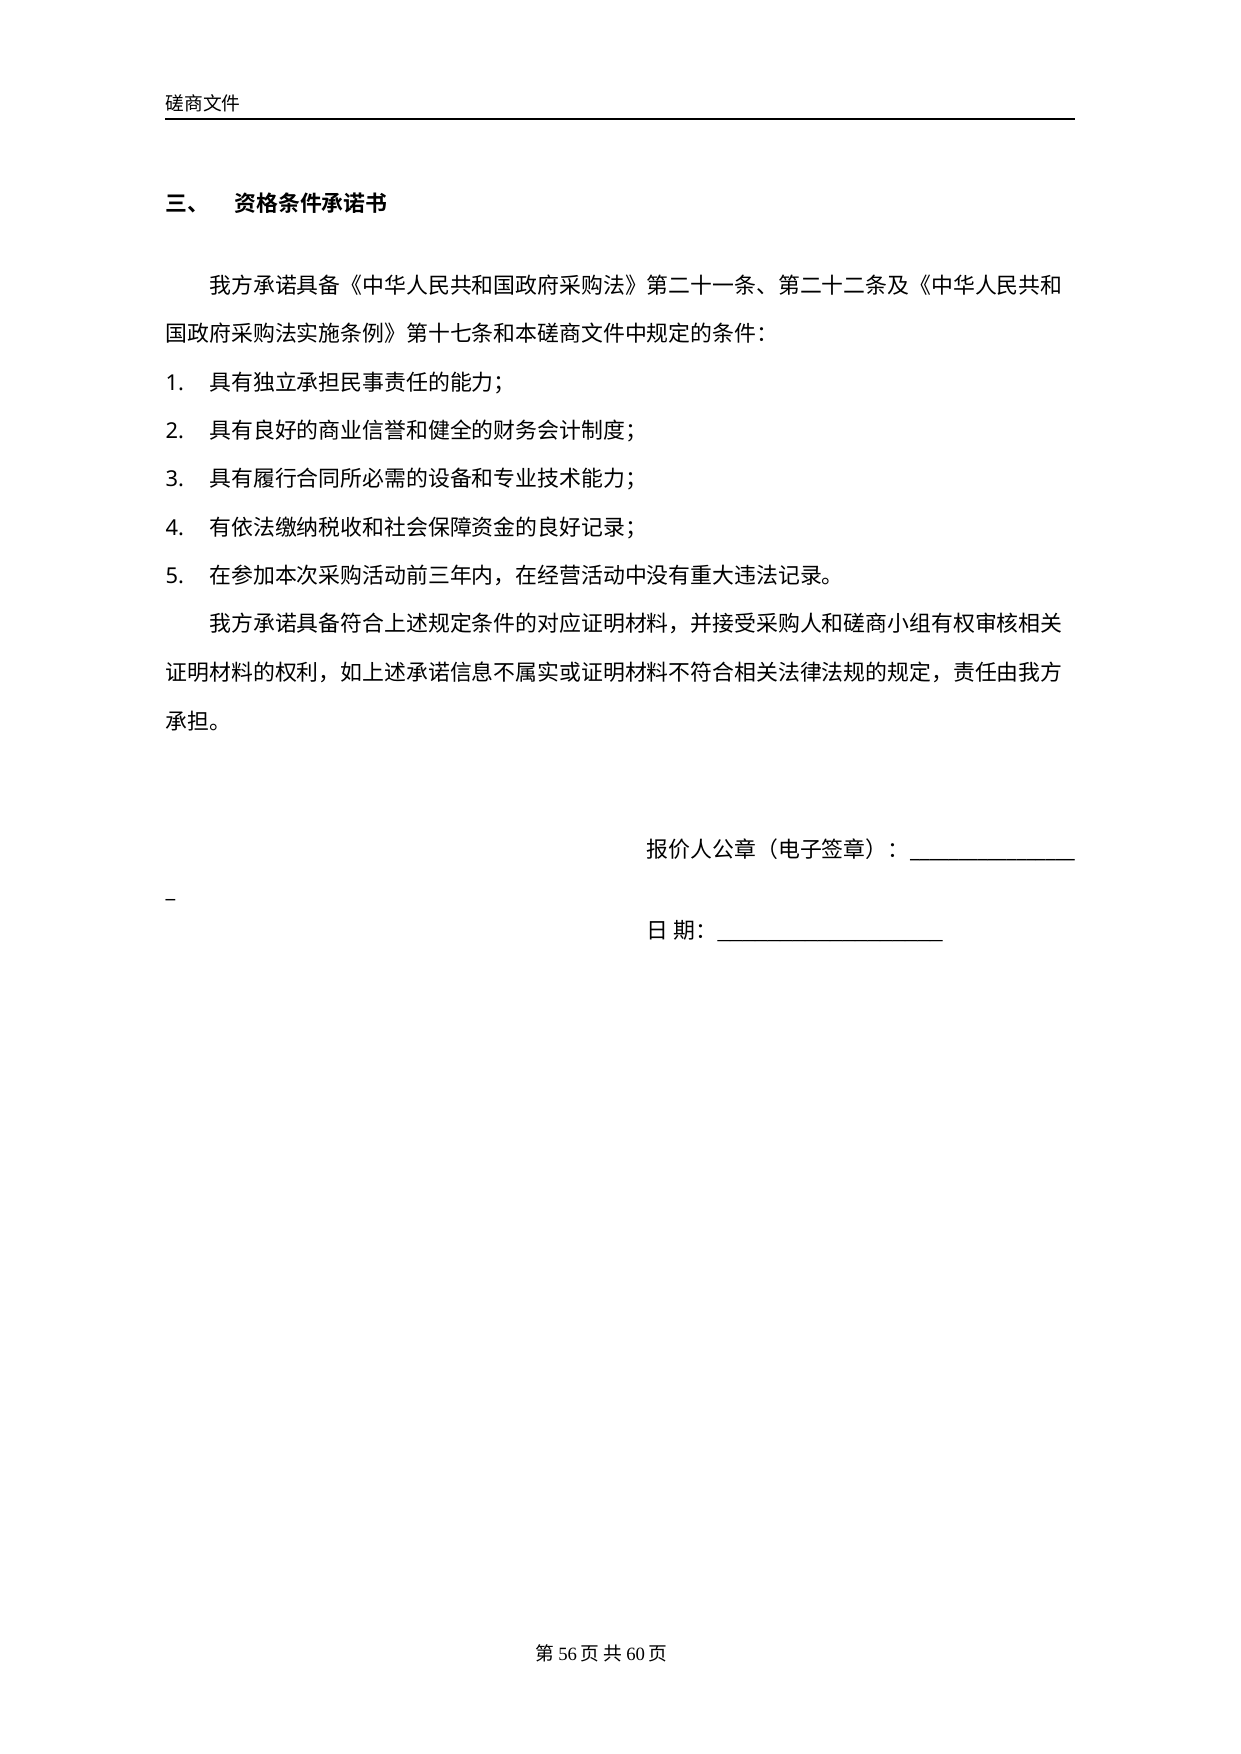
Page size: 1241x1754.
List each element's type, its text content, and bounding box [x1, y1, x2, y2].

text 我方承诺具备《中华人民共和国政府采购法》第二十一条、第二十二条及《中华人民共和国政府采购法实施条例》第十七条和本磋商文件中规定的条件： [165, 267, 1075, 348]
text 日 期：__________________ [165, 912, 1075, 945]
list 资格条件承诺书 [165, 178, 1075, 220]
list 具有履行合同所必需的设备和专业技术能力； [165, 461, 1075, 493]
text 我方承诺具备符合上述规定条件的对应证明材料，并接受采购人和磋商小组有权审核相关证明材料的权利，如上述承诺信息不属实或证明材料不符合相关法律法规的规定，责任由我方承担。 [165, 606, 1075, 736]
list 有依法缴纳税收和社会保障资金的良好记录； [165, 509, 1075, 542]
list 具有良好的商业信誉和健全的财务会计制度； [165, 413, 1075, 445]
text 报价人公章（电子签章）：__________________ [165, 832, 1075, 905]
list 在参加本次采购活动前三年内，在经营活动中没有重大违法记录。 [165, 558, 1075, 590]
list 具有独立承担民事责任的能力； [165, 364, 1075, 397]
